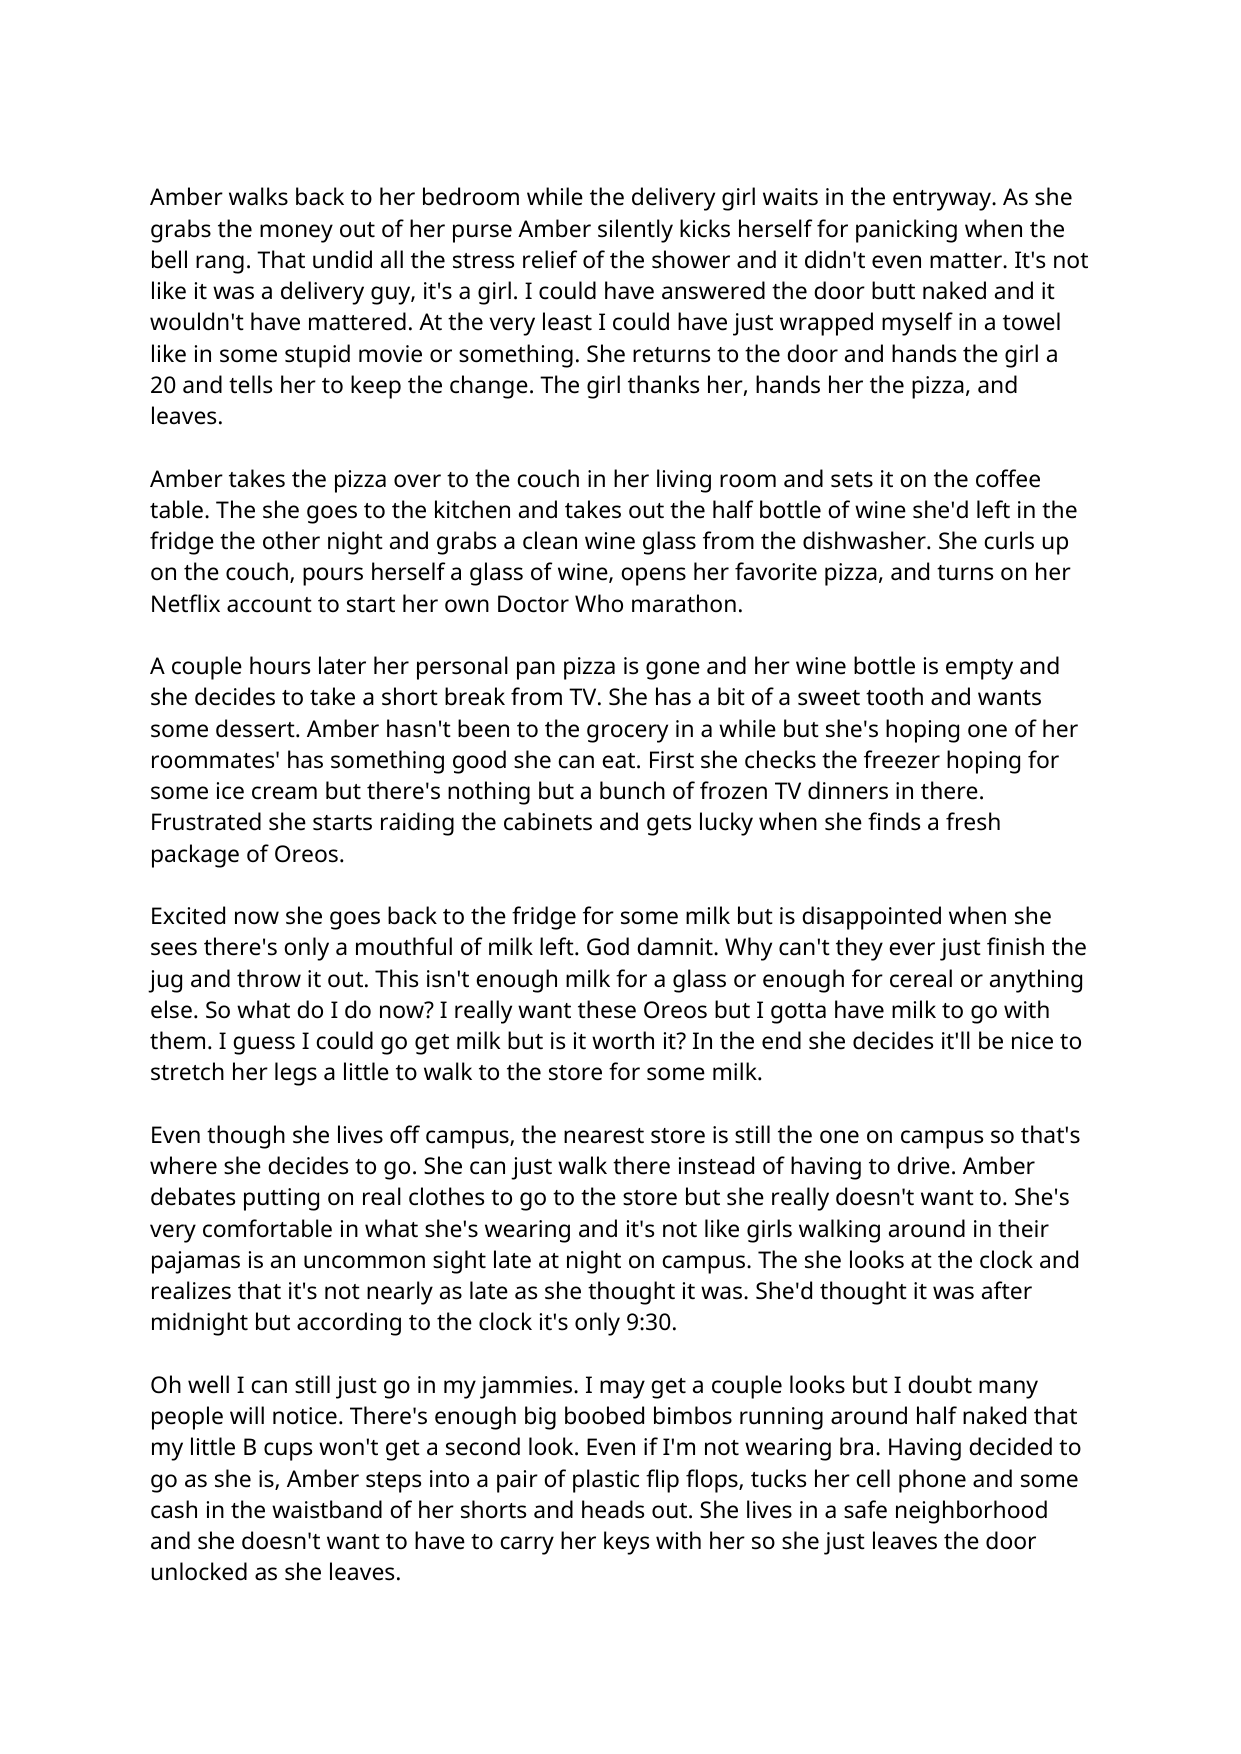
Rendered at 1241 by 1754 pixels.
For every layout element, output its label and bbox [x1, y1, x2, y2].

text [150, 150, 1090, 1587]
